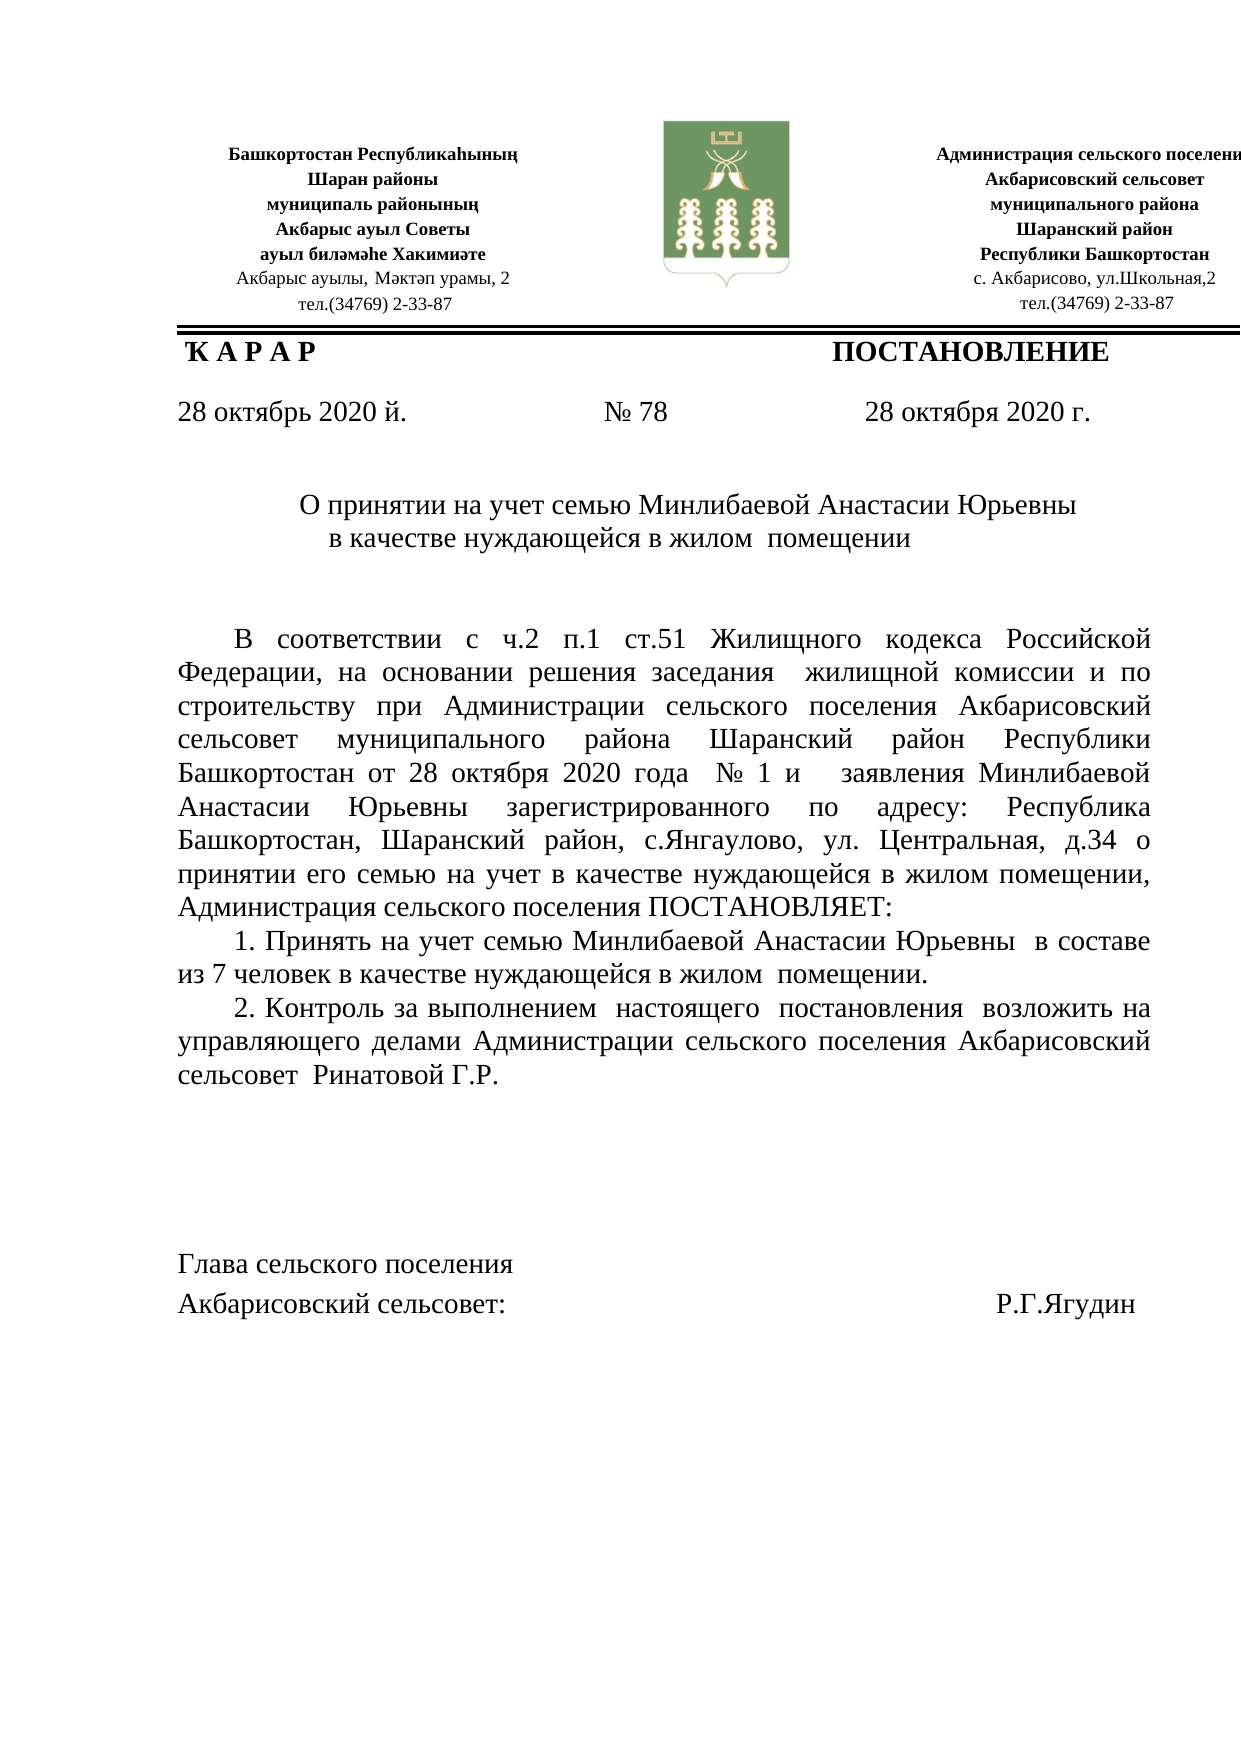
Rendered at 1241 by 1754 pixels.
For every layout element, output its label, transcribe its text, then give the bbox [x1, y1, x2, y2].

text 28 октябрь 2020 й. № 78 28 октября 2020 г. [177, 394, 1152, 427]
text Ҡ А Р А Р ПОСТАНОВЛЕНИЕ [177, 335, 1152, 368]
text О принятии на учет семью Минлибаевой Анастасии Юрьевны [177, 487, 1152, 520]
text Акбарисовский сельсовет: Р.Г.Ягудин [177, 1286, 1152, 1320]
text в качестве нуждающейся в жилом помещении [177, 520, 1152, 554]
text 2. Контроль за выполнением настоящего постановления возложить на управляющего делами Администрации сельского поселения Акбарисовский сельсовет Ринатовой Г.Р. [177, 990, 1152, 1091]
table_header Башкортостан Республикаһының Шаран районы муниципаль районының Акбарыс ауыл Советы ауыл биләмәһе Хакимиәте Акбарыс ауылы, Мәктәп урамы, 2 тел.(34769) 2-33-87 [177, 119, 568, 325]
text 1. Принять на учет семью Минлибаевой Анастасии Юрьевны в составе из 7 человек в качестве нуждающейся в жилом помещении. [177, 923, 1152, 990]
picture [661, 118, 791, 289]
text Глава сельского поселения [177, 1246, 1152, 1280]
table_header Администрация сельского поселения Акбарисовский сельсовет муниципального района Шаранский район Республики Башкортостан с. Акбарисово, ул.Школьная,2 тел.(34769) 2-33-87 [876, 119, 1240, 325]
text В соответствии с ч.2 п.1 ст.51 Жилищного кодекса Российской Федерации, на основании решения заседания жилищной комиссии и по строительству при Администрации сельского поселения Акбарисовский сельсовет муниципального района Шаранский район Республики Башкортостан от 28 октября 2020 года № 1 и заявления Минлибаевой Анастасии Юрьевны зарегистрированного по адресу: Республика Башкортостан, Шаранский район, с.Янгаулово, ул. Центральная, д.34 о принятии его семью на учет в качестве нуждающейся в жилом помещении, Администрация сельского поселения ПОСТАНОВЛЯЕТ: [177, 621, 1152, 923]
table_header [569, 119, 876, 325]
